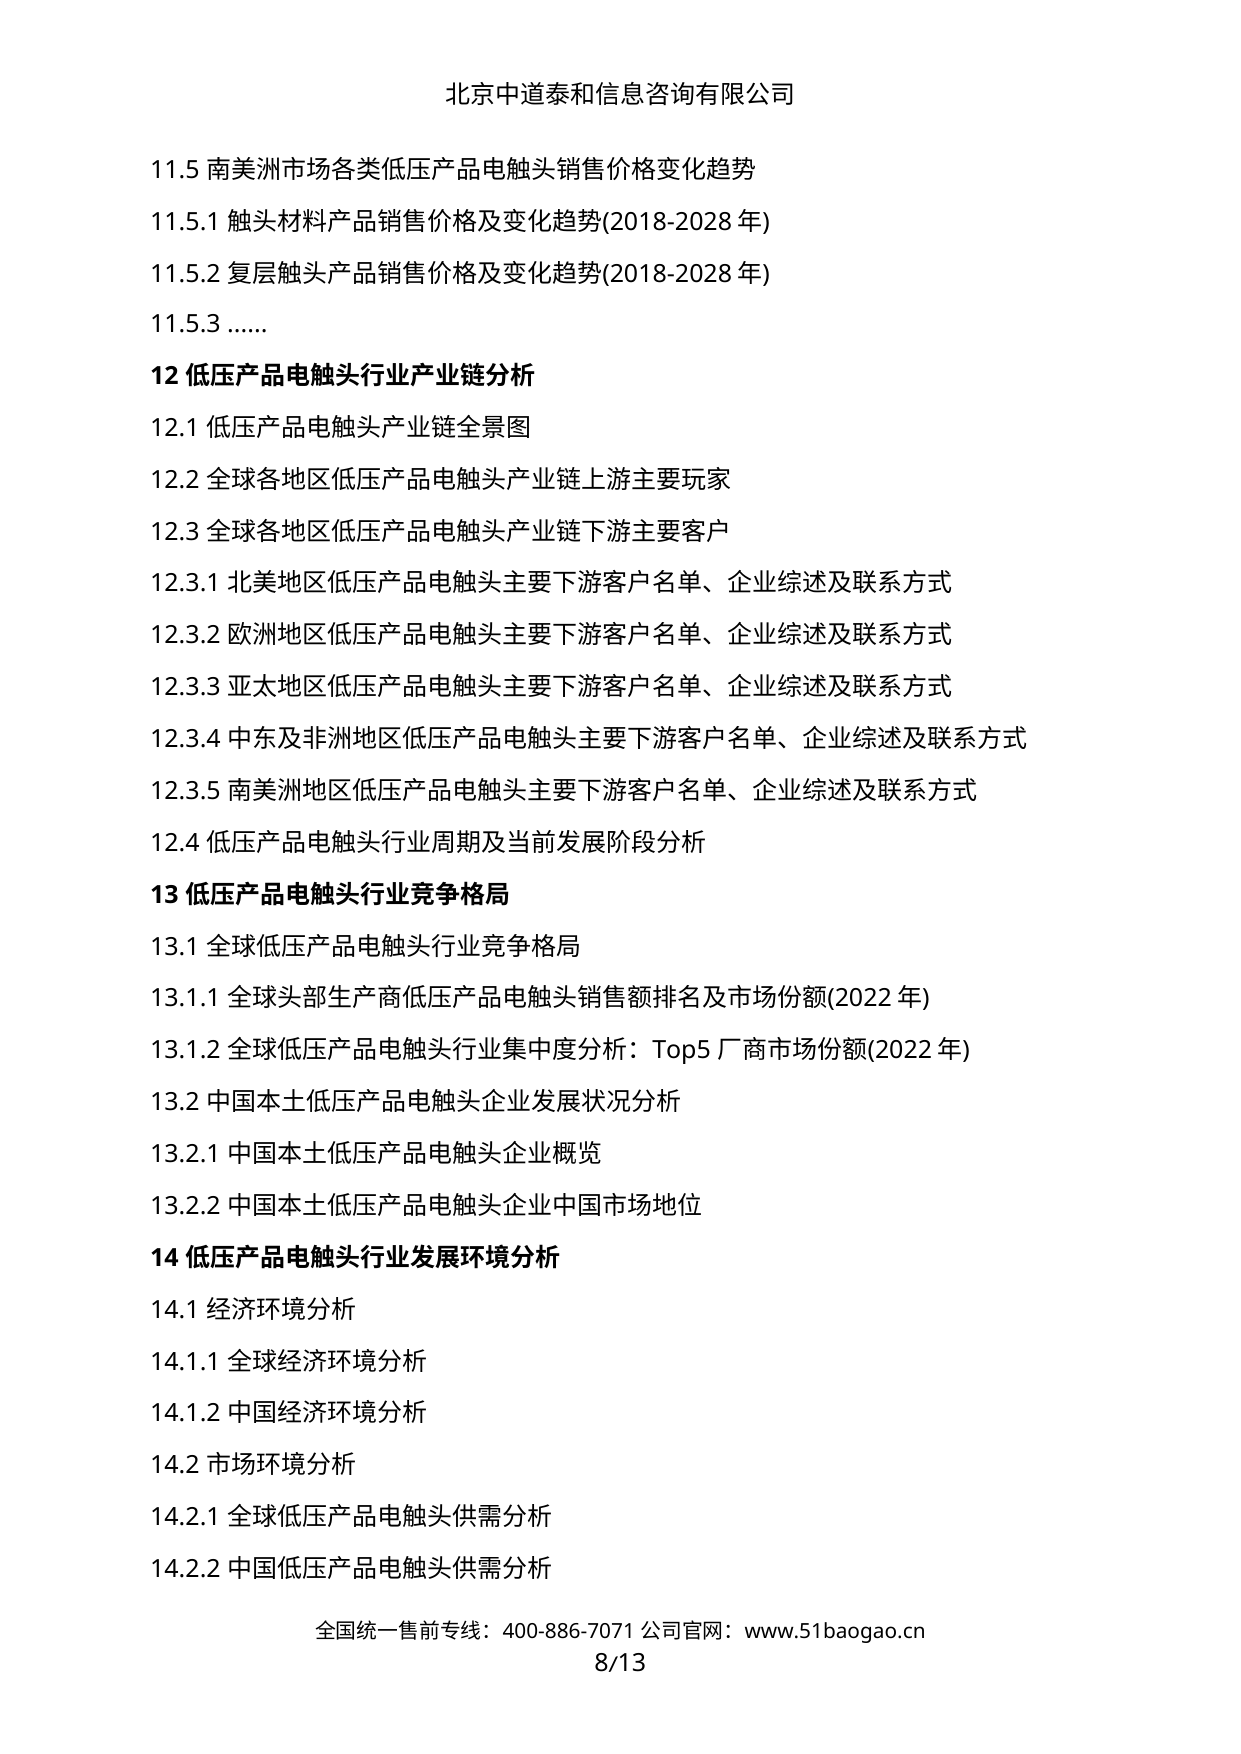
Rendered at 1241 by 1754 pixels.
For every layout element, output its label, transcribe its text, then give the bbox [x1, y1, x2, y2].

text 11.5.1 触头材料产品销售价格及变化趋势(2018-2028年) [150, 202, 1090, 238]
text 12.3.5 南美洲地区低压产品电触头主要下游客户名单、企业综述及联系方式 [150, 770, 1090, 807]
text 13.2 中国本土低压产品电触头企业发展状况分析 [150, 1082, 1090, 1118]
text 12 低压产品电触头行业产业链分析 [150, 355, 1090, 392]
text 11.5 南美洲市场各类低压产品电触头销售价格变化趋势 [150, 150, 1090, 186]
text 11.5.2 复层触头产品销售价格及变化趋势(2018-2028年) [150, 254, 1090, 290]
text 12.3 全球各地区低压产品电触头产业链下游主要客户 [150, 511, 1090, 547]
text 13.1.2 全球低压产品电触头行业集中度分析：Top5 厂商市场份额(2022年) [150, 1030, 1090, 1066]
text 12.3.3 亚太地区低压产品电触头主要下游客户名单、企业综述及联系方式 [150, 667, 1090, 703]
text 12.3.4 中东及非洲地区低压产品电触头主要下游客户名单、企业综述及联系方式 [150, 718, 1090, 755]
text 13.1.1 全球头部生产商低压产品电触头销售额排名及市场份额(2022年) [150, 978, 1090, 1014]
text 12.3.2 欧洲地区低压产品电触头主要下游客户名单、企业综述及联系方式 [150, 615, 1090, 651]
text 13.2.1 中国本土低压产品电触头企业概览 [150, 1133, 1090, 1170]
text 13.2.2 中国本土低压产品电触头企业中国市场地位 [150, 1185, 1090, 1222]
text 13 低压产品电触头行业竞争格局 [150, 874, 1090, 910]
text 11.5.3 ...... [150, 306, 1090, 340]
text 12.1 低压产品电触头产业链全景图 [150, 407, 1090, 443]
text 12.2 全球各地区低压产品电触头产业链上游主要玩家 [150, 459, 1090, 495]
text 12.4 低压产品电触头行业周期及当前发展阶段分析 [150, 822, 1090, 858]
text 14.2.1 全球低压产品电触头供需分析 [150, 1497, 1090, 1533]
text 14.1.1 全球经济环境分析 [150, 1341, 1090, 1377]
text 13.1 全球低压产品电触头行业竞争格局 [150, 926, 1090, 962]
text 14.1 经济环境分析 [150, 1289, 1090, 1325]
text 12.3.1 北美地区低压产品电触头主要下游客户名单、企业综述及联系方式 [150, 563, 1090, 599]
text 14.2.2 中国低压产品电触头供需分析 [150, 1548, 1090, 1585]
text 14.2 市场环境分析 [150, 1445, 1090, 1481]
text 14 低压产品电触头行业发展环境分析 [150, 1237, 1090, 1273]
text 14.1.2 中国经济环境分析 [150, 1393, 1090, 1429]
